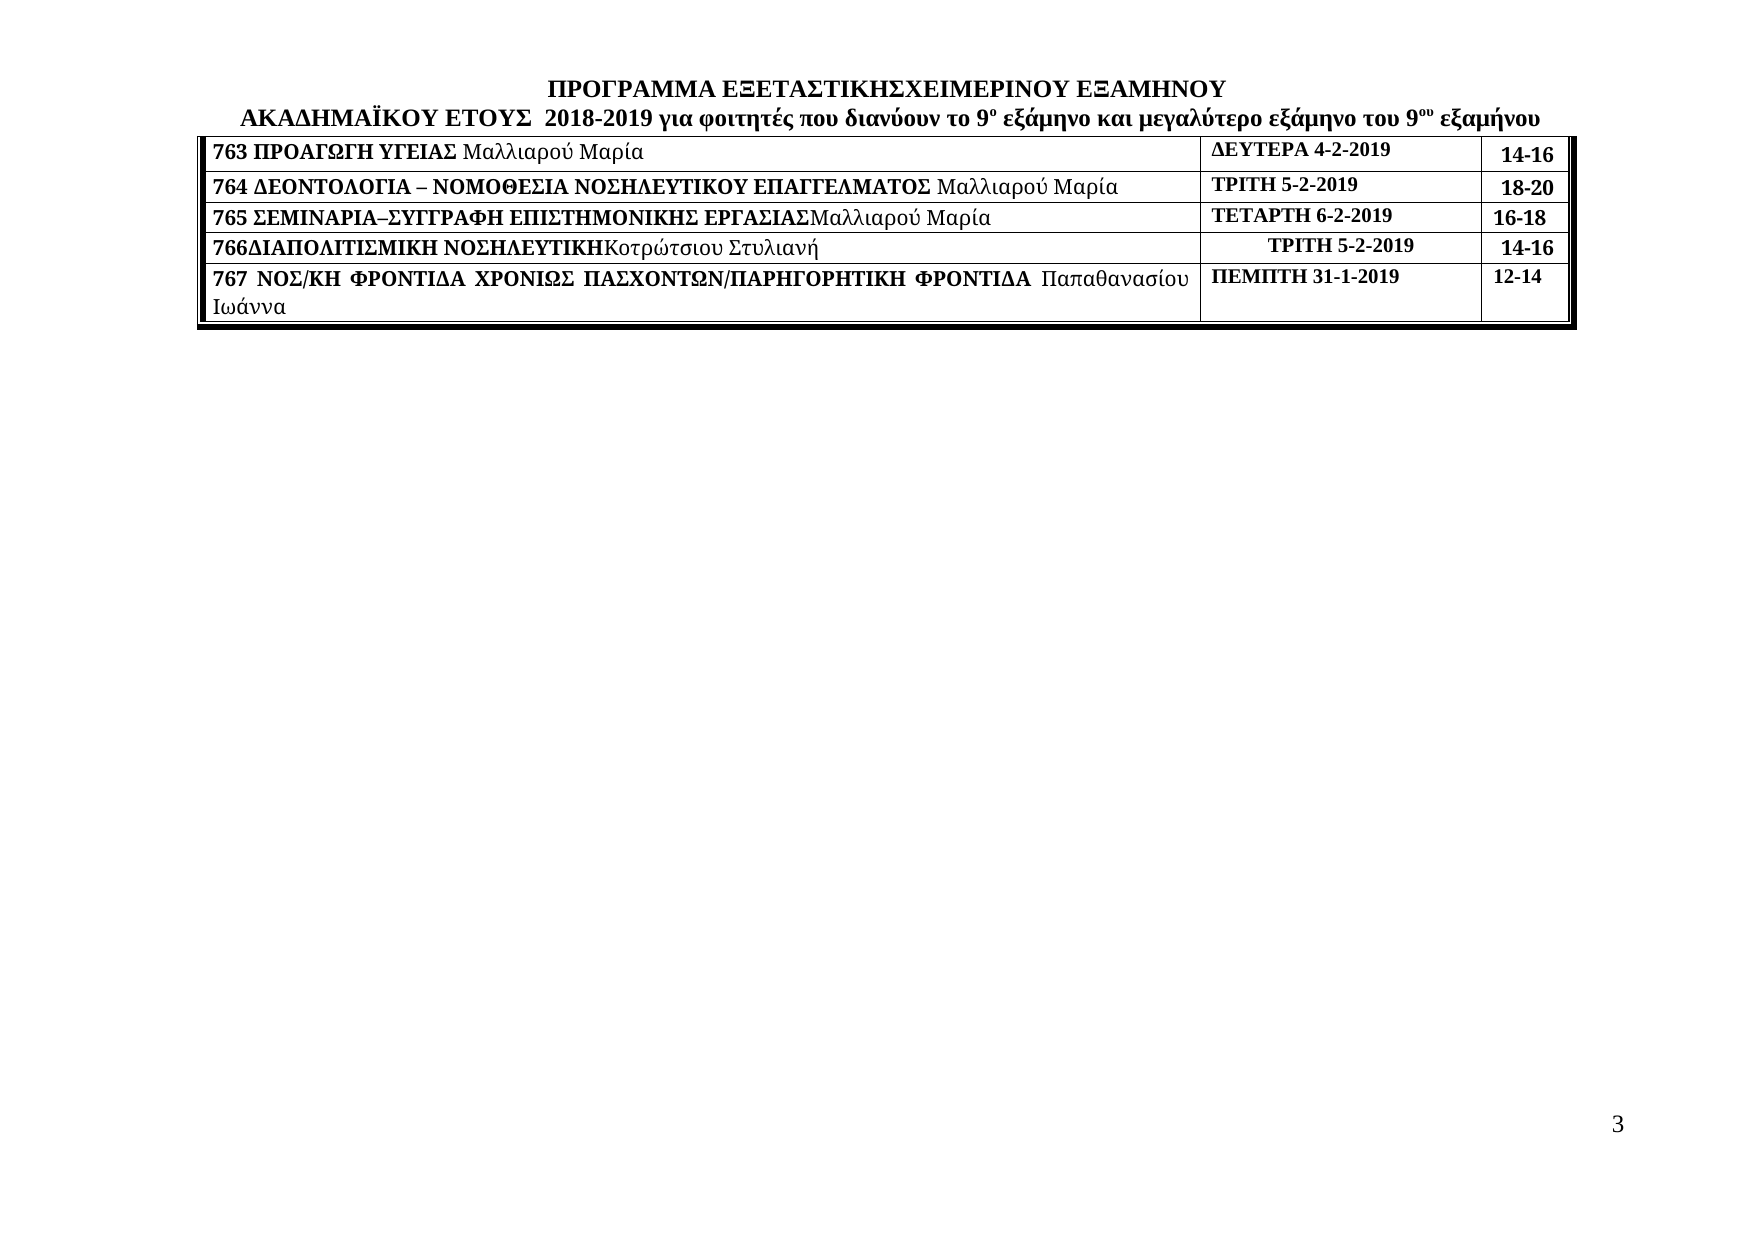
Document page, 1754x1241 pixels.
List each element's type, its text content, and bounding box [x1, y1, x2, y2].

table_cell 16-18 [1482, 203, 1568, 232]
table_cell 12-14 [1482, 264, 1568, 321]
table_cell 14-16 [1482, 137, 1568, 171]
table_cell 765 ΣΕΜΙΝΑΡΙΑ–ΣΥΓΓΡΑΦΗ ΕΠΙΣΤΗΜΟΝΙΚΗΣ ΕΡΓΑΣΙΑΣΜαλλιαρού Μαρία [206, 203, 1200, 232]
table_cell ΤΡΙΤΗ 5-2-2019 [1201, 172, 1481, 202]
table_cell ΤΕΤΑΡΤΗ 6-2-2019 [1201, 203, 1481, 232]
table_cell 18-20 [1482, 172, 1568, 202]
table_cell 763 ΠΡΟΑΓΩΓΗ ΥΓΕΙΑΣ Μαλλιαρού Μαρία [206, 137, 1200, 171]
table_cell 764 ΔΕΟΝΤΟΛΟΓΙΑ – ΝΟΜΟΘΕΣΙΑ ΝΟΣΗΛΕΥΤΙΚΟΥ ΕΠΑΓΓΕΛΜΑΤΟΣ Μαλλιαρού Μαρία [206, 172, 1200, 202]
table_cell ΠΕΜΠΤΗ 31-1-2019 [1201, 264, 1481, 321]
table_cell ΤΡΙΤΗ 5-2-2019 [1201, 233, 1481, 263]
table_cell 14-16 [1482, 233, 1568, 263]
table_cell 766ΔΙΑΠΟΛΙΤΙΣΜΙΚΗ ΝΟΣΗΛΕΥΤΙΚΗΚοτρώτσιου Στυλιανή [206, 233, 1200, 263]
table_cell ΔΕΥΤΕΡΑ 4-2-2019 [1201, 137, 1481, 171]
table_cell 767 ΝΟΣ/ΚΗ ΦΡΟΝΤΙΔΑ ΧΡΟΝΙΩΣ ΠΑΣΧΟΝΤΩΝ/ΠΑΡΗΓΟΡΗΤΙΚΗ ΦΡΟΝΤΙΔΑ Παπαθανασίου Ιωάννα [206, 264, 1200, 321]
